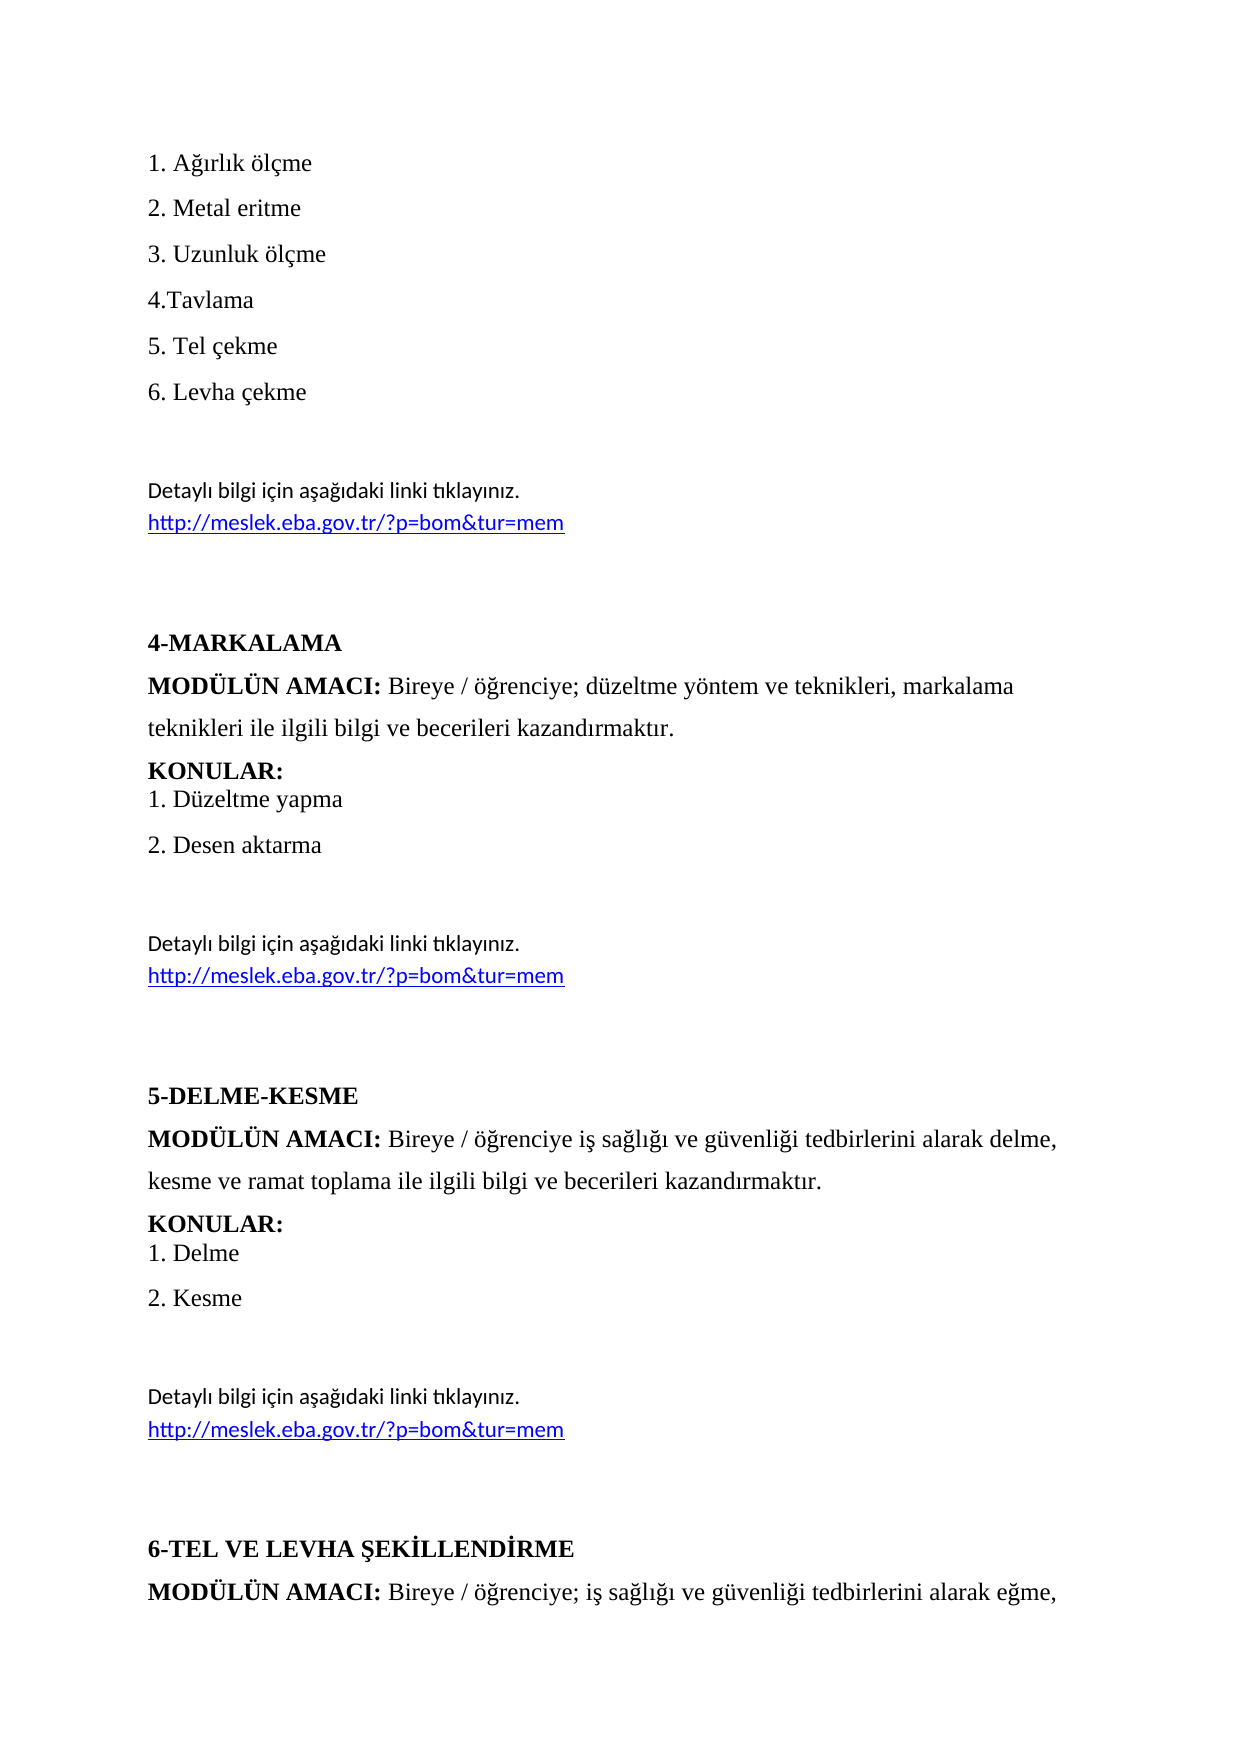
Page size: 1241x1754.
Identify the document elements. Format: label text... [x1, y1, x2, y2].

text 2. Metal eritme [148, 193, 1093, 222]
text 1. Delme [148, 1238, 1093, 1266]
text 5. Tel çekme [148, 331, 1093, 360]
text 1. Düzeltme yapma [148, 784, 1093, 813]
text Detaylı bilgi için aşağıdaki linki tıklayınız. http://meslek.eba.gov.tr/?p=bom&tur=mem [148, 1382, 1093, 1443]
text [148, 1521, 1093, 1606]
text 4.Tavlama [148, 285, 1093, 314]
text Detaylı bilgi için aşağıdaki linki tıklayınız. http://meslek.eba.gov.tr/?p=bom&tur=mem [148, 929, 1093, 989]
text Detaylı bilgi için aşağıdaki linki tıklayınız. http://meslek.eba.gov.tr/?p=bom&tur=mem [148, 476, 1093, 536]
text 5-DELME-KESME MODÜLÜN AMACI: Bireye / öğrenciye iş sağlığı ve güvenliği tedbirlerini alarak delme, kesme ve ramat toplama ile ilgili bilgi ve becerileri kazandırmaktır. KONULAR: [148, 1068, 1093, 1238]
text 6. Levha çekme [148, 377, 1093, 406]
text 2. Desen aktarma [148, 830, 1093, 859]
text 1. Ağırlık ölçme [148, 148, 1093, 176]
text 4-MARKALAMA MODÜLÜN AMACI: Bireye / öğrenciye; düzeltme yöntem ve teknikleri, markalama teknikleri ile ilgili bilgi ve becerileri kazandırmaktır. KONULAR: [148, 614, 1093, 784]
text 3. Uzunluk ölçme [148, 239, 1093, 268]
text 2. Kesme [148, 1283, 1093, 1312]
